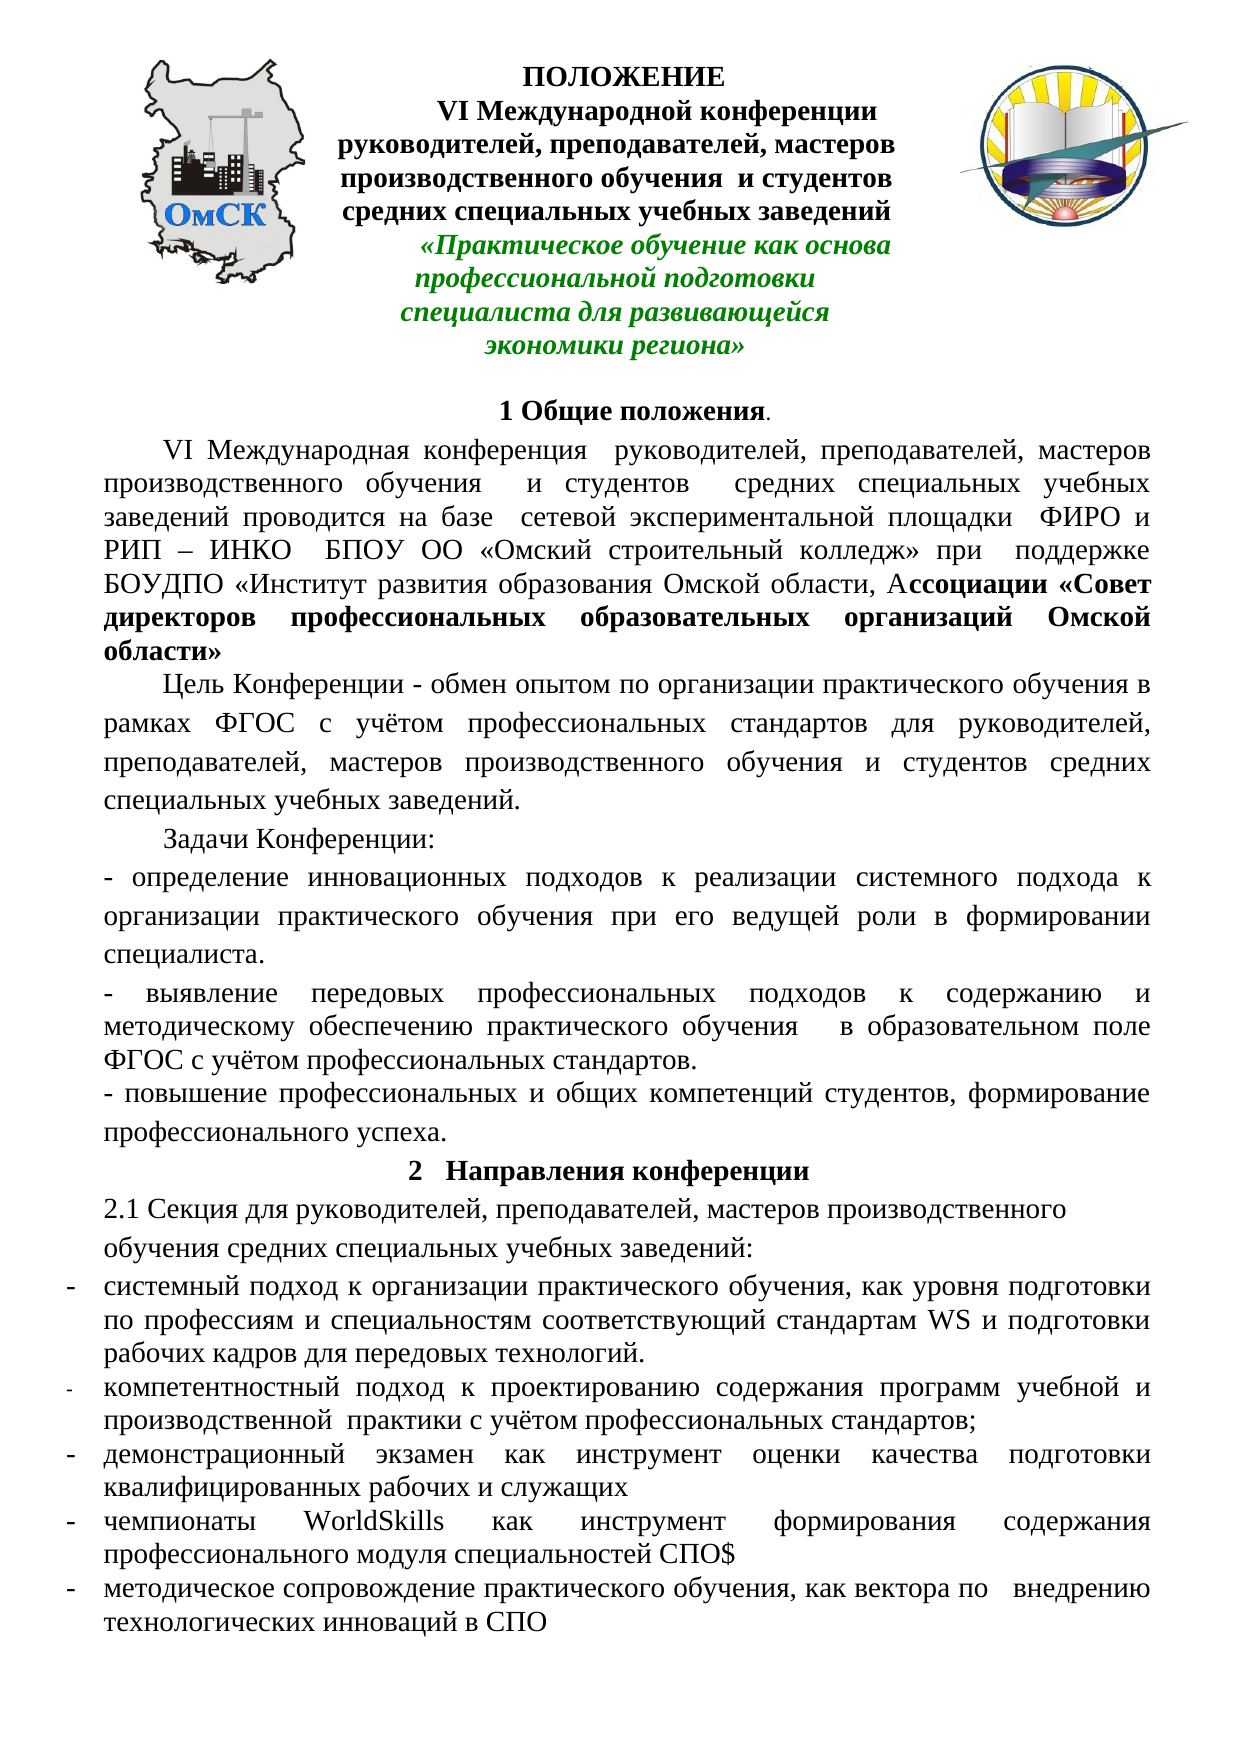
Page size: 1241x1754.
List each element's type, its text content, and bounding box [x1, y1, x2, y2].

text - выявление передовых профессиональных подходов к содержанию и методическому обеспечению практического обучения в образовательном поле ФГОС с учётом профессиональных стандартов. [103, 975, 1152, 1076]
subtitle демонстрационный экзамен как инструмент оценки качества подготовки квалифицированных рабочих и служащих [66, 1436, 1152, 1503]
list Направления конференции [66, 1153, 1152, 1186]
list Цель Конференции - обмен опытом по организации практического обучения в рамках ФГОС с учётом профессиональных стандартов для руководителей, преподавателей, мастеров производственного обучения и студентов средних специальных учебных заведений. [103, 667, 1152, 816]
subtitle чемпионаты WorldSkills как инструмент формирования содержания профессионального модуля специальностей СПО$ [66, 1503, 1152, 1570]
table_header ПОЛОЖЕНИЕ VI Международной конференции руководителей, преподавателей, мастеров производственного обучения и студентов средних специальных учебных заведений «Практическое обучение как основа профессиональной подготовки специалиста для развивающейся экономики региона» [318, 59, 912, 361]
subtitle системный подход к организации практического обучения, как уровня подготовки по профессиям и специальностям соответствующий стандартам WS и подготовки рабочих кадров для передовых технологий. [66, 1268, 1152, 1369]
subtitle компетентностный подход к проектированию содержания программ учебной и производственной практики с учётом профессиональных стандартов; [66, 1369, 1152, 1436]
list Задачи Конференции: [103, 821, 1152, 854]
table_header [912, 59, 1192, 361]
text VI Международная конференция руководителей, преподавателей, мастеров производственного обучения и студентов средних специальных учебных заведений проводится на базе сетевой экспериментальной площадки ФИРО и РИП – ИНКО БПОУ ОО «Омский строительный колледж» при поддержке БОУДПО «Институт развития образования Омской области, Ассоциации «Совет директоров профессиональных образовательных организаций Омской области» [103, 432, 1152, 667]
table_header [129, 59, 318, 361]
picture [140, 59, 306, 284]
text 2.1 Секция для руководителей, преподавателей, мастеров производственного обучения средних специальных учебных заведений: [103, 1191, 1152, 1263]
list - определение инновационных подходов к реализации системного подхода к организации практического обучения при его ведущей роли в формировании специалиста. [103, 859, 1152, 970]
list - повышение профессиональных и общих компетенций студентов, формирование профессионального успеха. [103, 1076, 1152, 1148]
text 1 Общие положения. [118, 393, 1152, 427]
picture [959, 59, 1188, 237]
subtitle методическое сопровождение практического обучения, как вектора по внедрению технологических инноваций в СПО [66, 1570, 1152, 1637]
